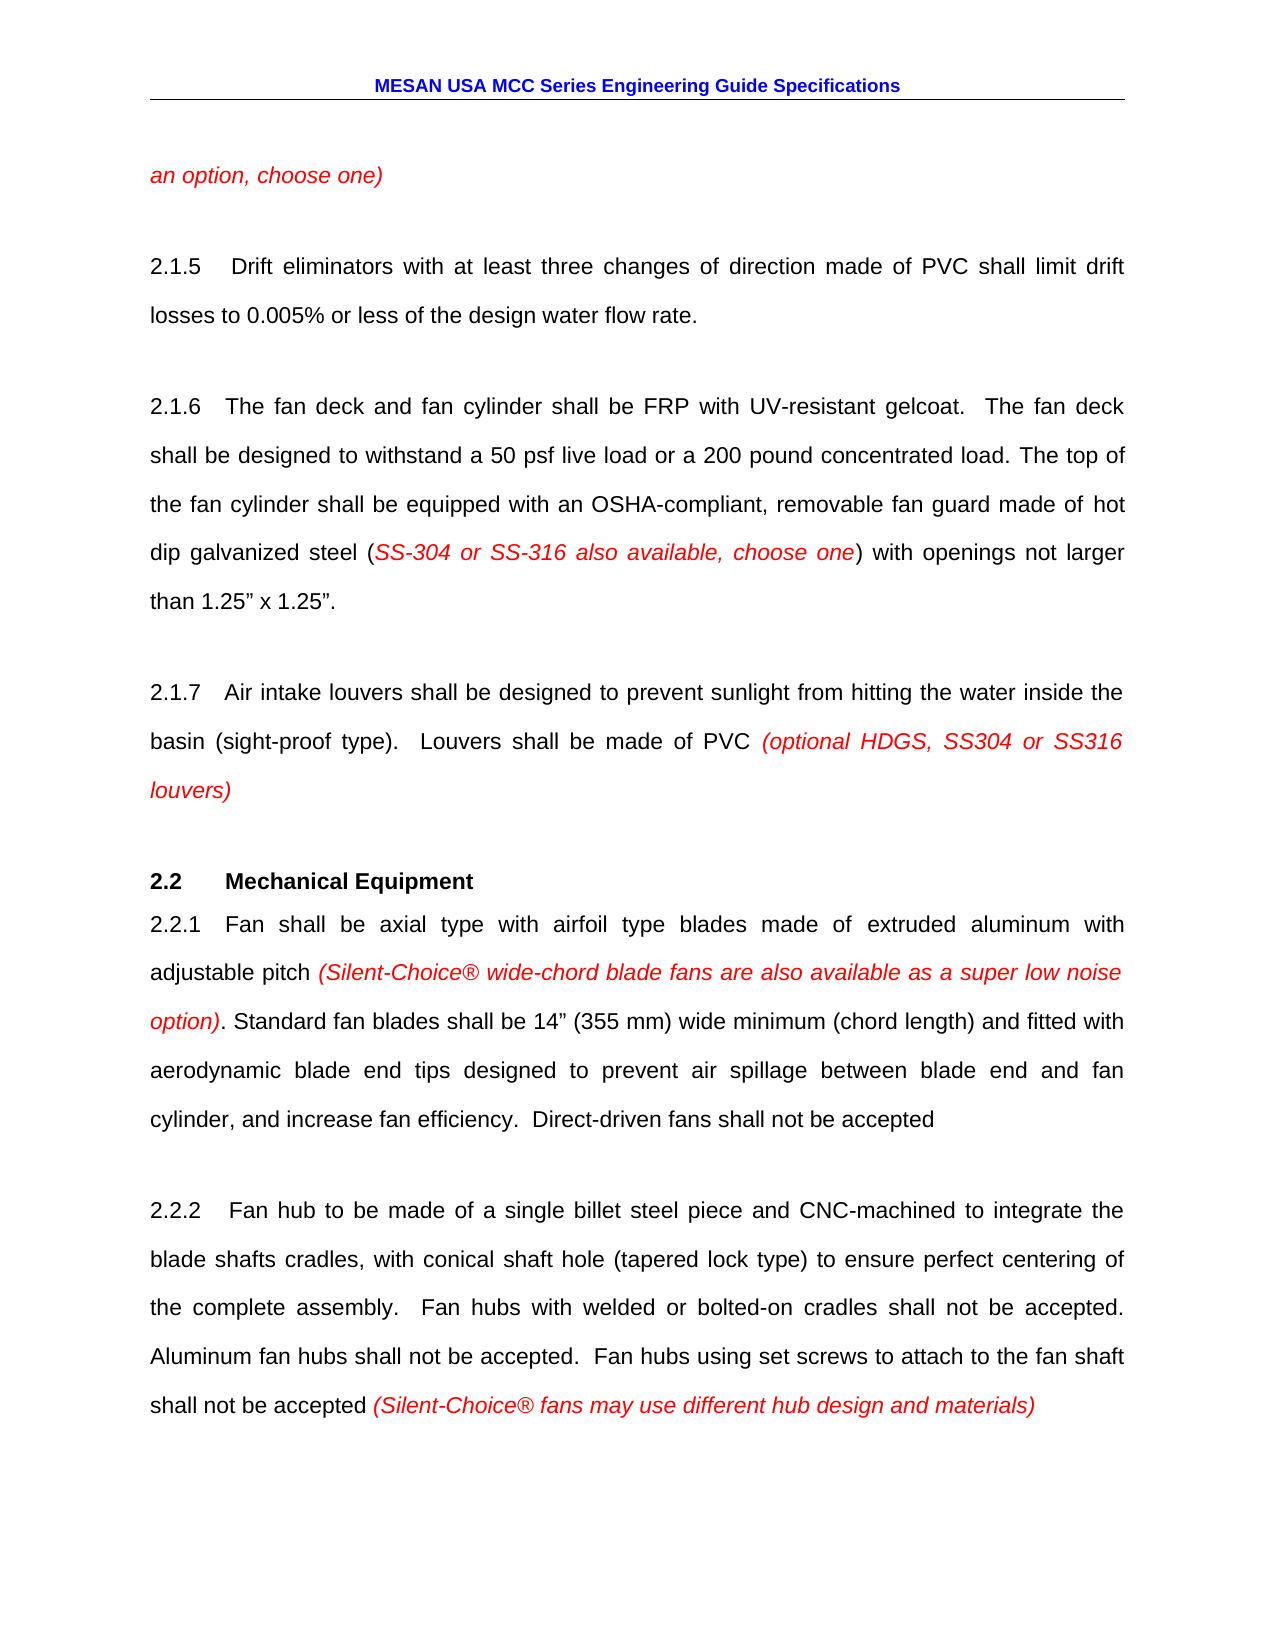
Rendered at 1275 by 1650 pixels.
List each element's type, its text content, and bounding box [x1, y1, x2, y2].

text 2.2 Mechanical Equipment [150, 865, 1125, 897]
text 2.2.2 Fan hub to be made of a single billet steel piece and CNC-machined to integrate the blade shafts cradles, with conical shaft hole (tapered lock type) to ensure perfect centering of the complete assembly. Fan hubs with welded or bolted-on cradles shall not be accepted. Aluminum fan hubs shall not be accepted. Fan hubs using set screws to attach to the fan shaft shall not be accepted (Silent-Choice® fans may use different hub design and materials) [150, 1197, 1125, 1424]
text 2.1.5 Drift eliminators with at least three changes of direction made of PVC shall limit drift losses to 0.005% or less of the design water flow rate. [150, 250, 1125, 331]
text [150, 159, 1125, 191]
text 2.1.6 The fan deck and fan cylinder shall be FRP with UV-resistant gelcoat. The fan deck shall be designed to withstand a 50 psf live load or a 200 pound concentrated load. The top of the fan cylinder shall be equipped with an OSHA-compliant, removable fan guard made of hot dip galvanized steel (SS-304 or SS-316 also available, choose one) with openings not larger than 1.25” x 1.25”. [150, 390, 1125, 617]
text 2.1.7 Air intake louvers shall be designed to prevent sunlight from hitting the water inside the basin (sight-proof type). Louvers shall be made of PVC (optional HDGS, SS304 or SS316 louvers) [150, 676, 1125, 806]
text 2.2.1 Fan shall be axial type with airfoil type blades made of extruded aluminum with adjustable pitch (Silent-Choice® wide-chord blade fans are also available as a super low noise option). Standard fan blades shall be 14” (355 mm) wide minimum (chord length) and fitted with aerodynamic blade end tips designed to prevent air spillage between blade end and fan cylinder, and increase fan efficiency. Direct-driven fans shall not be accepted [150, 911, 1125, 1138]
